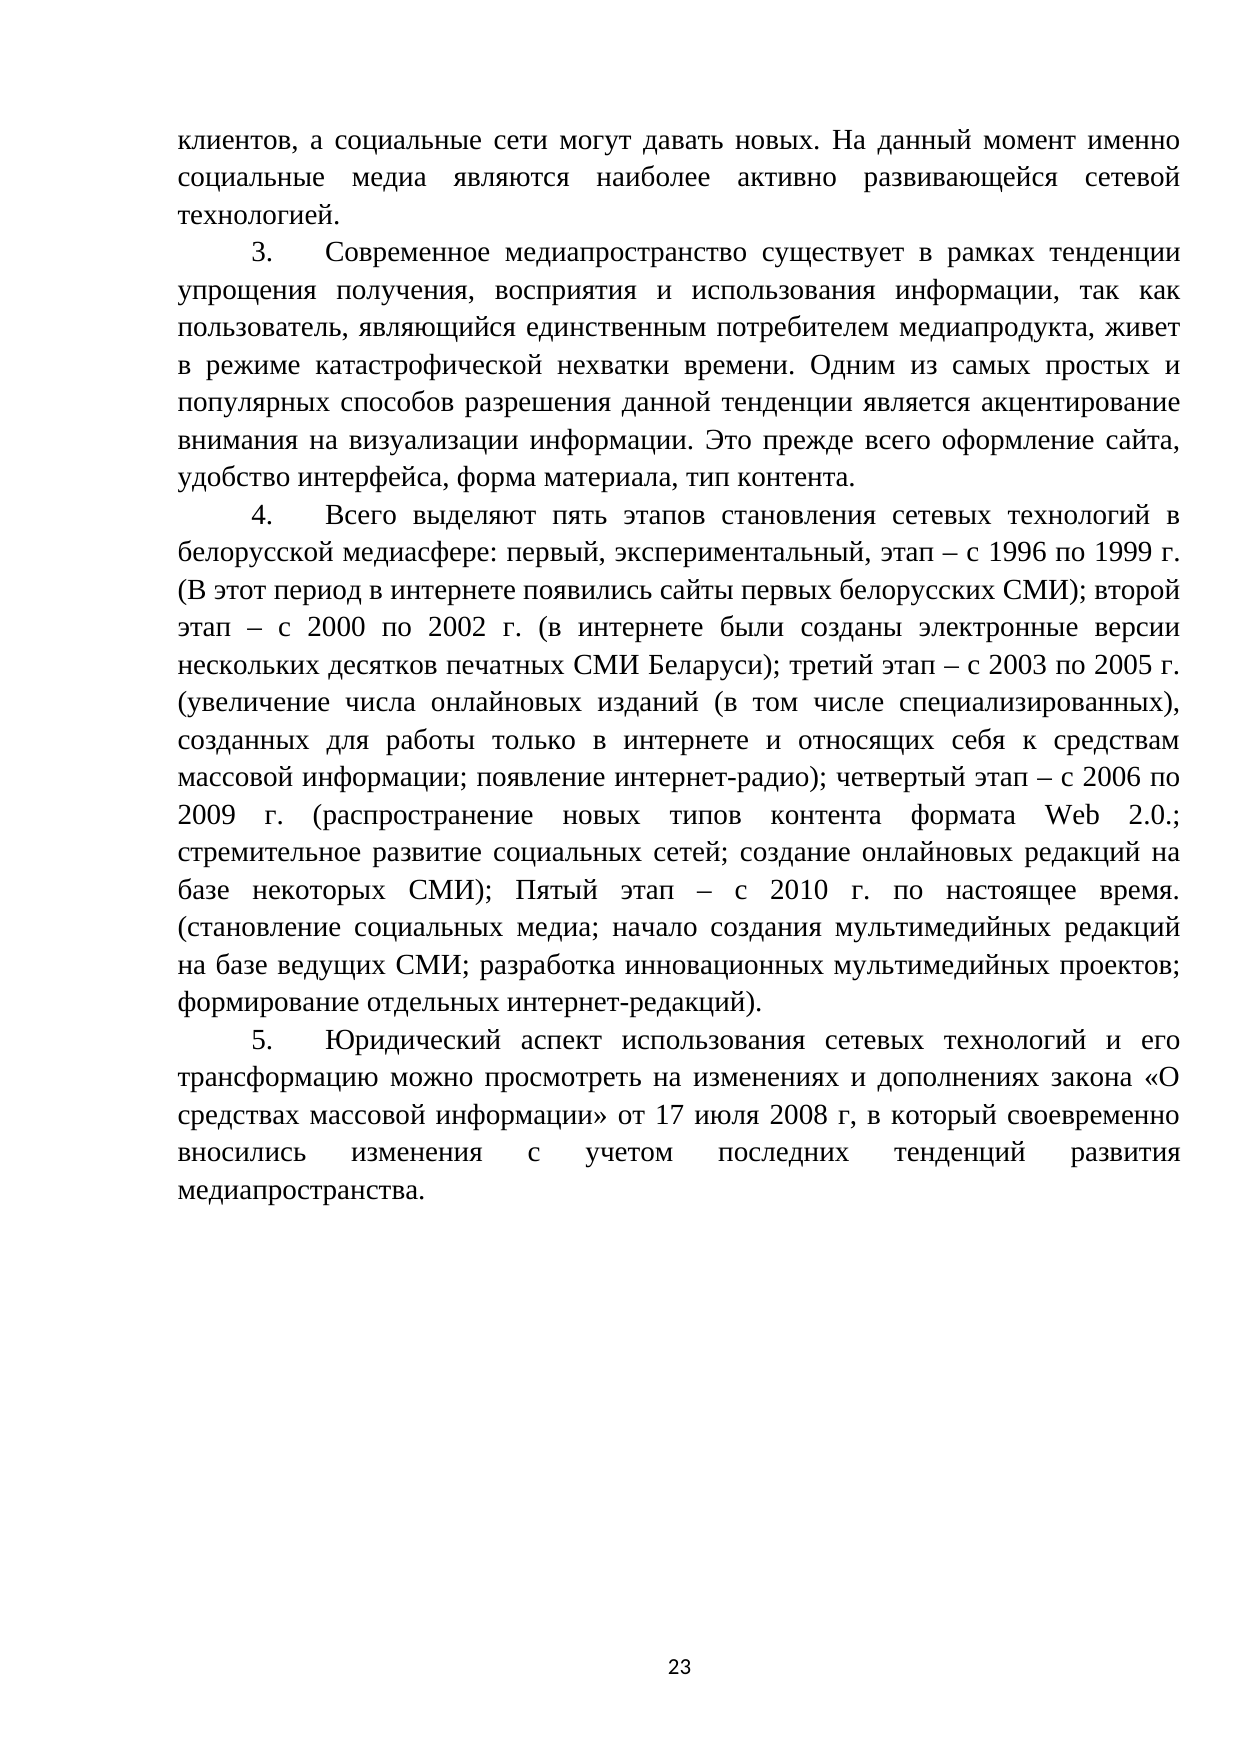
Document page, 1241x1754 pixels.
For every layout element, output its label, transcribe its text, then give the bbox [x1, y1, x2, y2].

list Всего выделяют пять этапов становления сетевых технологий в белорусской медиасфере: первый, экспериментальный, этап – с 1996 по 1999 г. (В этот период в интернете появились сайты первых белорусских СМИ); второй этап – с 2000 по 2002 г. (в интернете были созданы электронные версии нескольких десятков печатных СМИ Беларуси); третий этап – с 2003 по 2005 г. (увеличение числа онлайновых изданий (в том числе специализированных), созданных для работы только в интернете и относящих себя к средствам массовой информации; появление интернет-радио); четвертый этап – с 2006 по 2009 г. (распространение новых типов контента формата Web 2.0.; стремительное развитие социальных сетей; создание онлайновых редакций на базе некоторых СМИ); Пятый этап – с 2010 г. по настоящее время. (становление социальных медиа; начало создания мультимедийных редакций на базе ведущих СМИ; разработка инновационных мультимедийных проектов; формирование отдельных интернет-редакций). [177, 493, 1181, 1018]
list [177, 118, 1181, 231]
list Юридический аспект использования сетевых технологий и его трансформацию можно просмотреть на изменениях и дополнениях закона «О средствах массовой информации» от 17 июля 2008 г, в который своевременно вносились изменения с учетом последних тенденций развития медиапространства. [177, 1018, 1181, 1206]
list Современное медиапространство существует в рамках тенденции упрощения получения, восприятия и использования информации, так как пользователь, являющийся единственным потребителем медиапродукта, живет в режиме катастрофической нехватки времени. Одним из самых простых и популярных способов разрешения данной тенденции является акцентирование внимания на визуализации информации. Это прежде всего оформление сайта, удобство интерфейса, форма материала, тип контента. [177, 231, 1181, 493]
